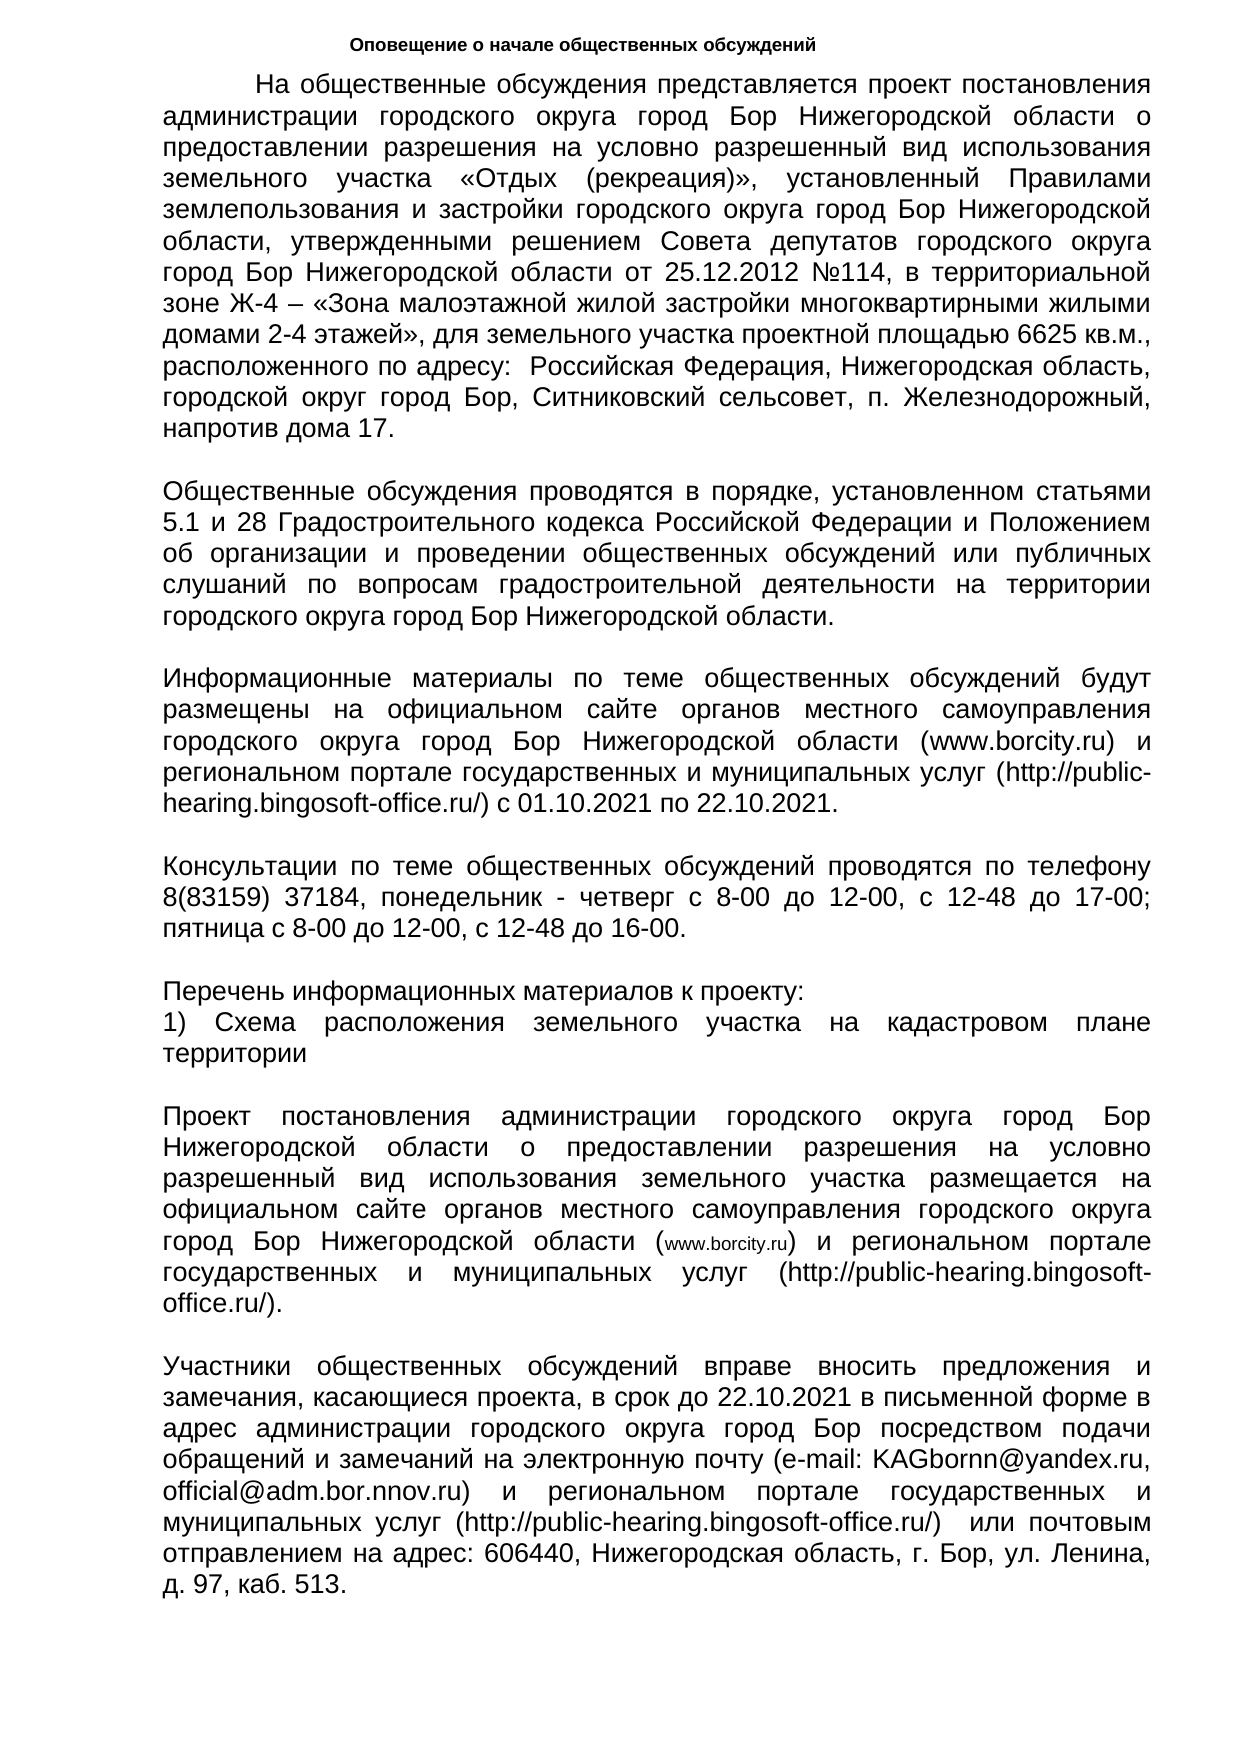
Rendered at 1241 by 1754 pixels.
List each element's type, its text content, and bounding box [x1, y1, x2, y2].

text Консультации по теме общественных обсуждений проводятся по телефону 8(83159) 37184, понедельник - четверг с 8-00 до 12-00, с 12-48 до 17-00; пятница с 8-00 до 12-00, с 12-48 до 16-00. [162, 849, 1152, 943]
text Участники общественных обсуждений вправе вносить предложения и замечания, касающиеся проекта, в срок до 22.10.2021 в письменной форме в адрес администрации городского округа город Бор посредством подачи обращений и замечаний на электронную почту (e-mail: KAGbornn@yandex.ru, official@adm.bor.nnov.ru) и региональном портале государственных и муниципальных услуг (http://public-hearing.bingosoft-office.ru/) или почтовым отправлением на адрес: 606440, Нижегородская область, г. Бор, ул. Ленина, д. 97, каб. 513. [162, 1349, 1152, 1599]
text 1) Схема расположения земельного участка на кадастровом плане территории [162, 1006, 1152, 1068]
text Перечень информационных материалов к проекту: [162, 974, 1152, 1006]
text Оповещение о начале общественных обсуждений [349, 34, 1152, 56]
text На общественные обсуждения представляется проект постановления администрации городского округа город Бор Нижегородской области о предоставлении разрешения на условно разрешенный вид использования земельного участка «Отдых (рекреация)», установленный Правилами землепользования и застройки городского округа город Бор Нижегородской области, утвержденными решением Совета депутатов городского округа город Бор Нижегородской области от 25.12.2012 №114, в территориальной зоне Ж-4 – «Зона малоэтажной жилой застройки многоквартирными жилыми домами 2-4 этажей», для земельного участка проектной площадью 6625 кв.м., расположенного по адресу: Российская Федерация, Нижегородская область, городской округ город Бор, Ситниковский сельсовет, п. Железнодорожный, напротив дома 17. [162, 68, 1152, 443]
text Общественные обсуждения проводятся в порядке, установленном статьями 5.1 и 28 Градостроительного кодекса Российской Федерации и Положением об организации и проведении общественных обсуждений или публичных слушаний по вопросам градостроительной деятельности на территории городского округа город Бор Нижегородской области. [162, 474, 1152, 631]
text Проект постановления администрации городского округа город Бор Нижегородской области о предоставлении разрешения на условно разрешенный вид использования земельного участка размещается на официальном сайте органов местного самоуправления городского округа город Бор Нижегородской области (www.borcity.ru) и региональном портале государственных и муниципальных услуг (http://public-hearing.bingosoft-office.ru/). [162, 1099, 1152, 1318]
text Информационные материалы по теме общественных обсуждений будут размещены на официальном сайте органов местного самоуправления городского округа город Бор Нижегородской области (www.borcity.ru) и региональном портале государственных и муниципальных услуг (http://public-hearing.bingosoft-office.ru/) с 01.10.2021 по 22.10.2021. [162, 662, 1152, 818]
